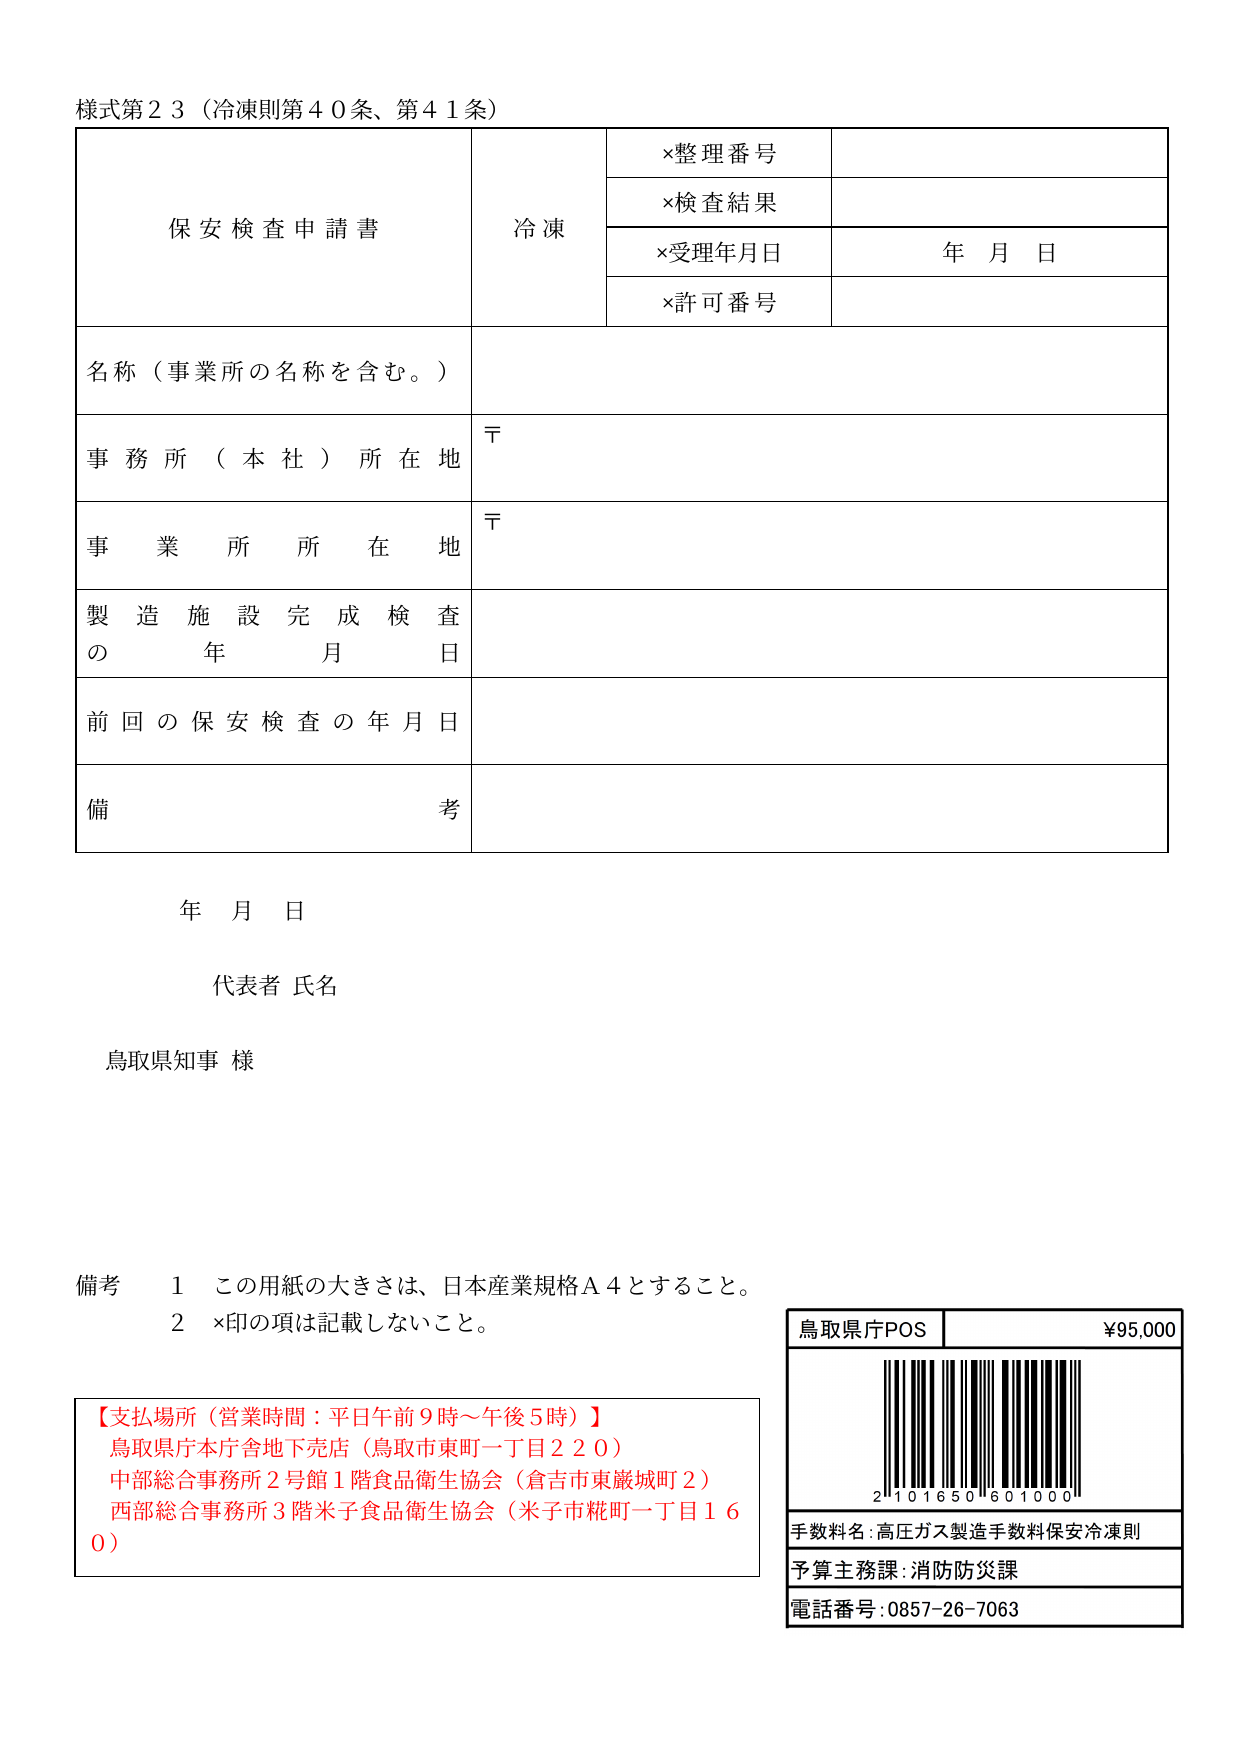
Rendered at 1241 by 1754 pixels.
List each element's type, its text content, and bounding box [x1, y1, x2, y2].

table_cell 前回の保安検査の年月日 [77, 678, 471, 764]
table_cell 事務所（本社）所在地 [77, 415, 471, 501]
table_header [832, 129, 1167, 177]
table_cell [472, 678, 1167, 764]
text ２ ×印の項は記載しないこと。 [75, 1303, 771, 1341]
table_cell 製造施設完成検査 の年月日 [77, 590, 471, 677]
table_cell 備考 [77, 765, 471, 852]
table_cell ×許可番号 [607, 277, 831, 326]
table_header ×整理番号 [607, 129, 831, 177]
table_cell 事業所所在地 [77, 502, 471, 589]
table_cell [472, 765, 1167, 852]
table_header 冷 凍 [472, 129, 606, 326]
text 年 月 日 [75, 891, 1165, 928]
text 様式第２３（冷凍則第４０条、第４１条） [75, 89, 1165, 127]
table_cell ×検査結果 [607, 178, 831, 226]
table_cell ×受理年月日 [607, 228, 831, 276]
table_cell 〒 [472, 415, 1167, 501]
table_cell [472, 327, 1167, 413]
table_cell 〒 [472, 502, 1167, 589]
table_cell 名称（事業所の名称を含む。） [77, 327, 471, 413]
table_header 保安検査申請書 [77, 129, 471, 326]
text 代表者 氏名 [75, 966, 1165, 1003]
table_cell [832, 277, 1167, 326]
table_cell 年 月 日 [832, 228, 1167, 276]
table_cell [472, 590, 1167, 677]
text 備考 １ この用紙の大きさは、日本産業規格Ａ４とすること。 [75, 1266, 1165, 1303]
text 鳥取県知事 様 [75, 1041, 1165, 1078]
table_cell [832, 178, 1167, 226]
picture [784, 1302, 1188, 1636]
